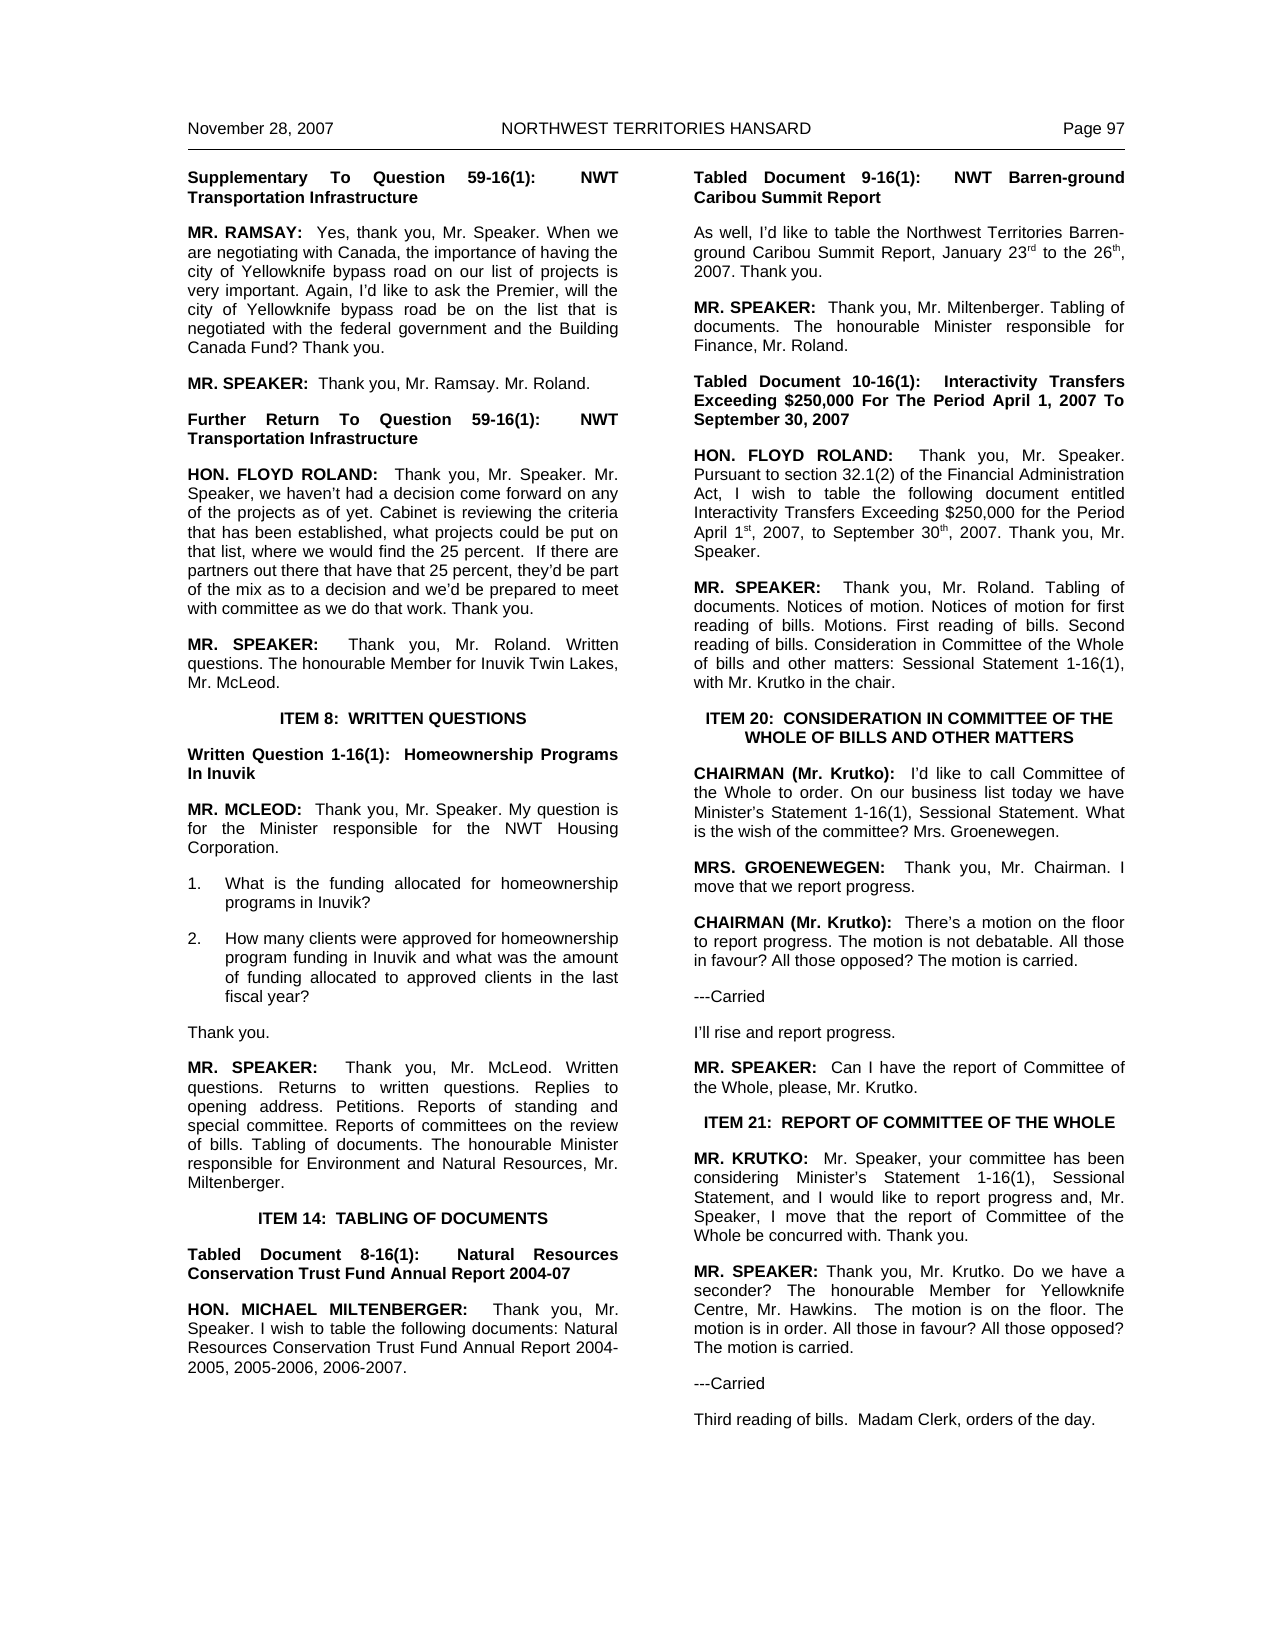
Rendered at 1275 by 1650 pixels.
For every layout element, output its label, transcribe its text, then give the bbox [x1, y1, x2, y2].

text MR. SPEAKER: Can I have the report of Committee of the Whole, please, Mr. Krutko. [694, 1058, 1125, 1097]
subtitle ITEM 20: CONSIDERATION IN COMMITTEE OF THE WHOLE OF BILLS AND OTHER MATTERS [694, 709, 1125, 747]
text MR. SPEAKER: Thank you, Mr. Ramsay. Mr. Roland. [187, 374, 619, 393]
text Thank you. [187, 1022, 619, 1042]
subtitle Supplementary To Question 59-16(1): NWT Transportation Infrastructure [187, 168, 619, 207]
subtitle Tabled Document 10-16(1): Interactivity Transfers Exceeding $250,000 For The Period April 1, 2007 To September 30, 2007 [694, 372, 1125, 429]
subtitle Tabled Document 9-16(1): NWT Barren-ground Caribou Report [694, 168, 1125, 207]
text HON. FLOYD ROLAND: Thank you, Mr. Speaker. Mr. Speaker, we haven’t had a decision come forward on any of the projects as of yet. Cabinet is reviewing the criteria that has been established, what projects could be put on that list, where we would find the 25 percent. If there are partners out there that have that 25 percent, they’d be part of the mix as to a decision and we’d be prepared to meet with committee as we do that work. Thank you. [187, 465, 619, 618]
subtitle ITEM 14: TABLING OF DOCUMENTS [187, 1209, 619, 1228]
text MR. KRUTKO: Mr. Speaker, your committee has been considering Minister’s Statement 1-16(1), Sessional Statement, and I would like to report progress and, Mr. Speaker, I move that the report of Committee of the Whole be concurred with. Thank you. [694, 1149, 1125, 1245]
text MRS. GROENEWEGEN: Thank you, Mr. Chairman. I move that we report progress. [694, 857, 1125, 896]
text ---Carried [694, 1374, 1125, 1393]
subtitle Tabled Document 8-16(1): Natural Resources Conservation Trust Fund Annual Report 2004-07 [187, 1245, 619, 1283]
text MR. SPEAKER: Thank you, Mr. Roland. Written questions. The honourable Member for , Mr. McLeod. [187, 635, 619, 692]
text Third reading of bills. Madam Clerk, orders of the day. [694, 1410, 1125, 1429]
text HON. FLOYD ROLAND: Thank you, Mr. Speaker. Pursuant to section 32.1(2) of the Financial Administration Act, I wish to table the following document entitled Interactivity Transfers Exceeding $250,000 for the Period April 1st, 2007, to September 30th, 2007. Thank you, Mr. Speaker. [694, 446, 1125, 561]
subtitle ITEM 21: REPORT OF COMMITTEE OF THE WHOLE [694, 1113, 1125, 1132]
text ---Carried [694, 987, 1125, 1006]
list What is the funding allocated for homeownership programs in ? [187, 874, 619, 912]
text MR. MCLEOD: Thank you, Mr. Speaker. My question is for the Minister responsible for the NWT Housing Corporation. [187, 800, 619, 857]
list How many clients were approved for homeownership program funding in and what was the amount of funding allocated to approved clients in the last fiscal year? [187, 929, 619, 1006]
text CHAIRMAN (Mr. Krutko): There’s a motion on the floor to report progress. The motion is not debatable. All those in favour? All those opposed? The motion is carried. [694, 912, 1125, 970]
subtitle ITEM 8: WRITTEN QUESTIONS [187, 709, 619, 728]
text CHAIRMAN (Mr. Krutko): I’d like to call Committee of the Whole to order. On our business list today we have Minister’s Statement 1-16(1), Sessional Statement. What is the wish of the committee? Mrs. Groenewegen. [694, 764, 1125, 841]
text MR. RAMSAY: Yes, thank you, Mr. Speaker. When we are negotiating with , the importance of having the city of bypass road on our list of projects is very important. Again, I’d like to ask the Premier, will the city of bypass road be on the list that is negotiated with the federal government and the Building Canada Fund? Thank you. [187, 223, 619, 357]
text MR. SPEAKER: Thank you, Mr. Roland. Tabling of documents. Notices of motion. Notices of motion for first reading of bills. Motions. First reading of bills. Second reading of bills. Consideration in Committee of the Whole of bills and other matters: Sessional Statement 1-16(1), with Mr. Krutko in the chair. [694, 577, 1125, 692]
text MR. SPEAKER: Thank you, Mr. McLeod. Written questions. Returns to written questions. Replies to opening address. Petitions. Reports of standing and special committee. Reports of committees on the review of bills. Tabling of documents. The honourable Minister responsible for Environment and Natural Resources, Mr. Miltenberger. [187, 1058, 619, 1192]
text MR. SPEAKER: Thank you, Mr. Miltenberger. Tabling of documents. The honourable Minister responsible for Finance, Mr. Roland. [694, 297, 1125, 355]
subtitle Written Question 1-16(1): Homeownership Programs In [187, 745, 619, 783]
text HON. MICHAEL MILTENBERGER: Thank you, Mr. Speaker. I wish to table the following documents: Natural Resources Conservation Trust Fund Annual Report 2004-2005, 2005-2006, 2006-2007. [187, 1300, 619, 1377]
text MR. SPEAKER: Thank you, Mr. Krutko. Do we have a seconder? The honourable Member for Yellowknife Centre, Mr. Hawkins. The motion is on the floor. The motion is in order. All those in favour? All those opposed? The motion is carried. [694, 1262, 1125, 1357]
text As well, I’d like to table the Northwest Territories Barren-ground Caribou Summit Report, January 23rd to the 26th, 2007. Thank you. [694, 223, 1125, 281]
subtitle Further Return To Question 59-16(1): NWT Transportation Infrastructure [187, 410, 619, 448]
text I’ll rise and report progress. [694, 1022, 1125, 1042]
